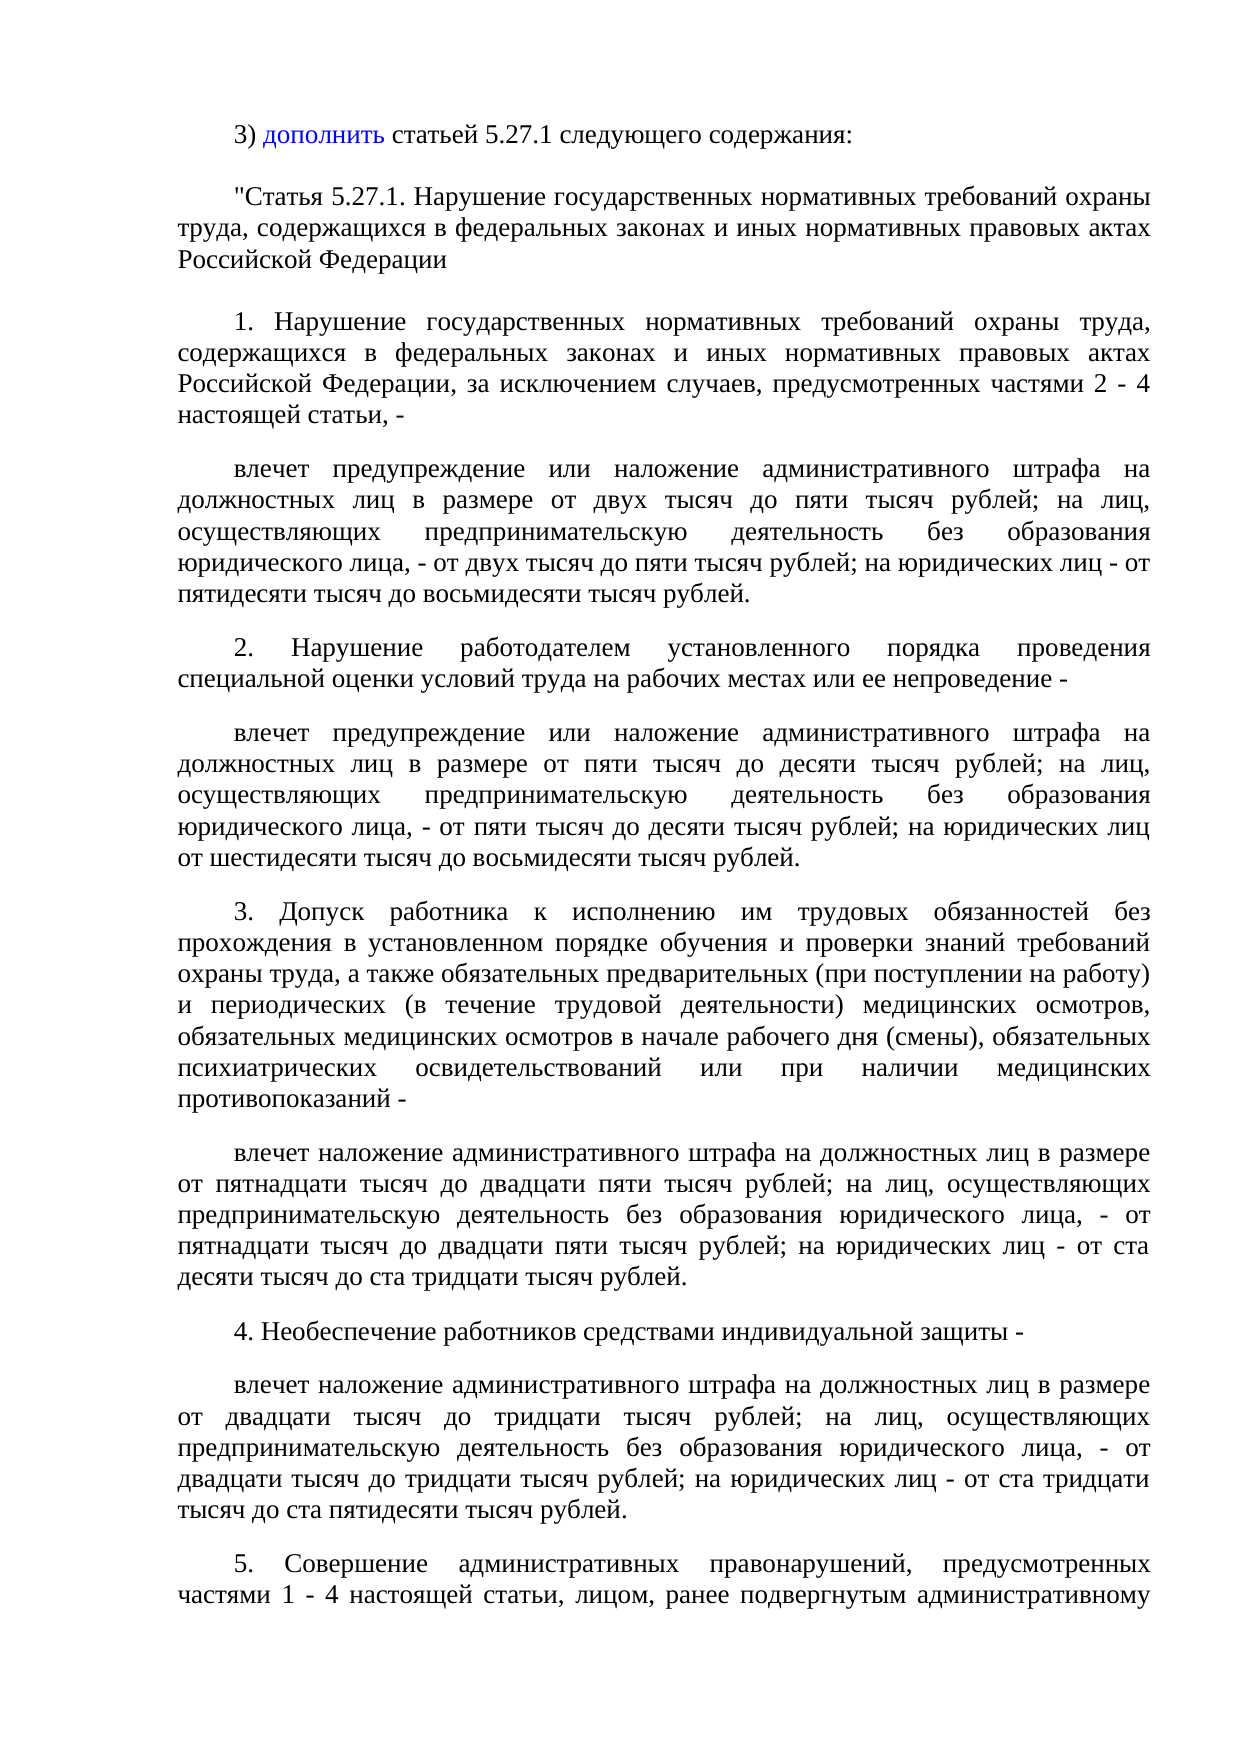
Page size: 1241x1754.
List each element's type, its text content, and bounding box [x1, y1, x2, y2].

text влечет предупреждение или наложение административного штрафа на должностных лиц в размере от пяти тысяч до десяти тысяч рублей; на лиц, осуществляющих предпринимательскую деятельность без образования юридического лица, - от пяти тысяч до десяти тысяч рублей; на юридических лиц от шестидесяти тысяч до восьмидесяти тысяч рублей. [177, 716, 1152, 872]
text 3. Допуск работника к исполнению им трудовых обязанностей без прохождения в установленном порядке обучения и проверки знаний требований охраны труда, а также обязательных предварительных (при поступлении на работу) и периодических (в течение трудовой деятельности) медицинских осмотров, обязательных медицинских осмотров в начале рабочего дня (смены), обязательных психиатрических освидетельствований или при наличии медицинских противопоказаний - [177, 895, 1152, 1113]
text 3) дополнить статьей 5.27.1 следующего содержания: [177, 118, 1152, 149]
text влечет наложение административного штрафа на должностных лиц в размере от двадцати тысяч до тридцати тысяч рублей; на лиц, осуществляющих предпринимательскую деятельность без образования юридического лица, - от двадцати тысяч до тридцати тысяч рублей; на юридических лиц - от ста тридцати тысяч до ста пятидесяти тысяч рублей. [177, 1369, 1152, 1524]
text "Статья 5.27.1. Нарушение государственных нормативных требований охраны труда, содержащихся в федеральных законах и иных нормативных правовых актах Российской Федерации [177, 180, 1152, 274]
text 1. Нарушение государственных нормативных требований охраны труда, содержащихся в федеральных законах и иных нормативных правовых актах Российской Федерации, за исключением случаев, предусмотренных частями 2 - 4 настоящей статьи, - [177, 305, 1152, 429]
text влечет наложение административного штрафа на должностных лиц в размере от пятнадцати тысяч до двадцати пяти тысяч рублей; на лиц, осуществляющих предпринимательскую деятельность без образования юридического лица, - от пятнадцати тысяч до двадцати пяти тысяч рублей; на юридических лиц - от ста десяти тысяч до ста тридцати тысяч рублей. [177, 1136, 1152, 1292]
text влечет предупреждение или наложение административного штрафа на должностных лиц в размере от двух тысяч до пяти тысяч рублей; на лиц, осуществляющих предпринимательскую деятельность без образования юридического лица, - от двух тысяч до пяти тысяч рублей; на юридических лиц - от пятидесяти тысяч до восьмидесяти тысяч рублей. [177, 452, 1152, 608]
text 2. Нарушение работодателем установленного порядка проведения специальной оценки условий труда на рабочих местах или ее непроведение - [177, 631, 1152, 693]
text 4. Необеспечение работников средствами индивидуальной защиты - [177, 1314, 1152, 1346]
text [177, 1547, 1152, 1609]
